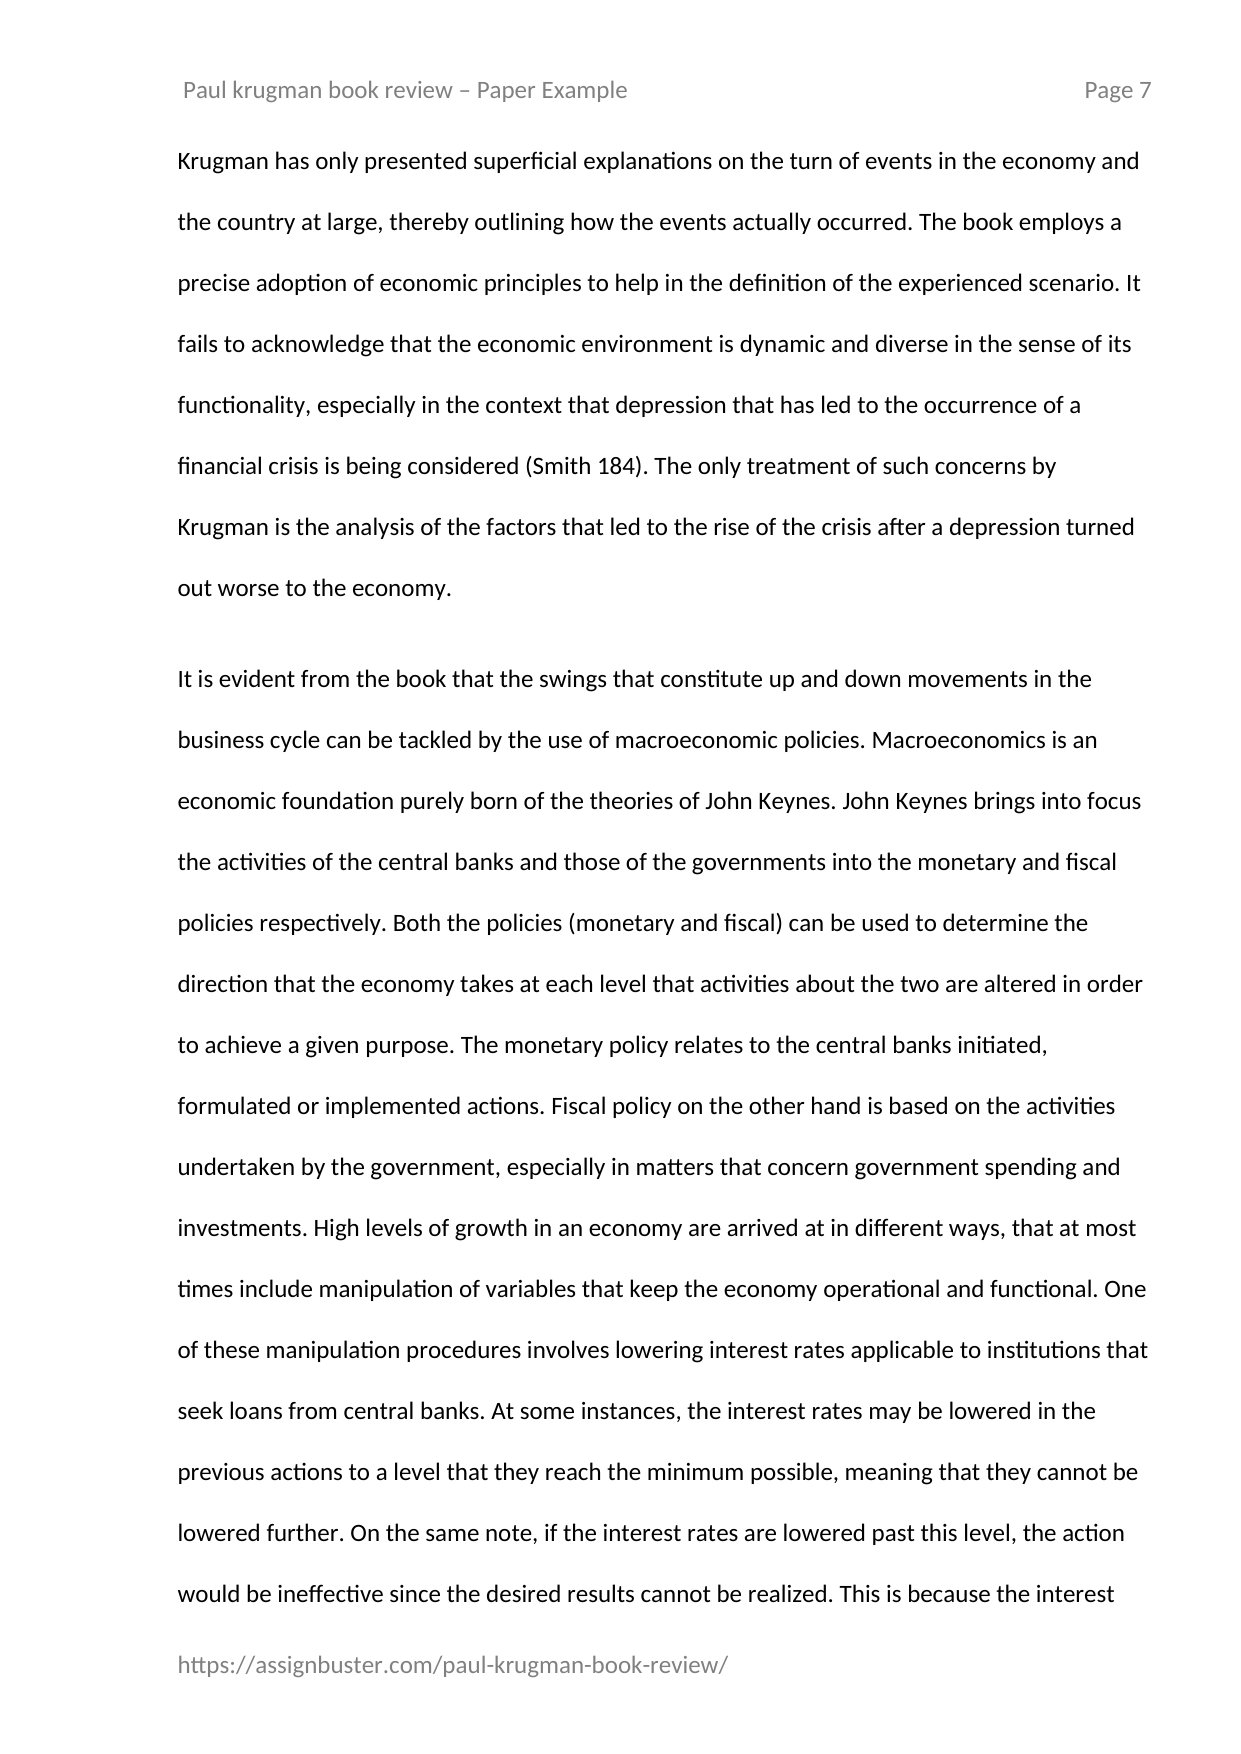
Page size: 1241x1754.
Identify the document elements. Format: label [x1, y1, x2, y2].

text [177, 663, 1152, 1609]
text [177, 145, 1152, 603]
